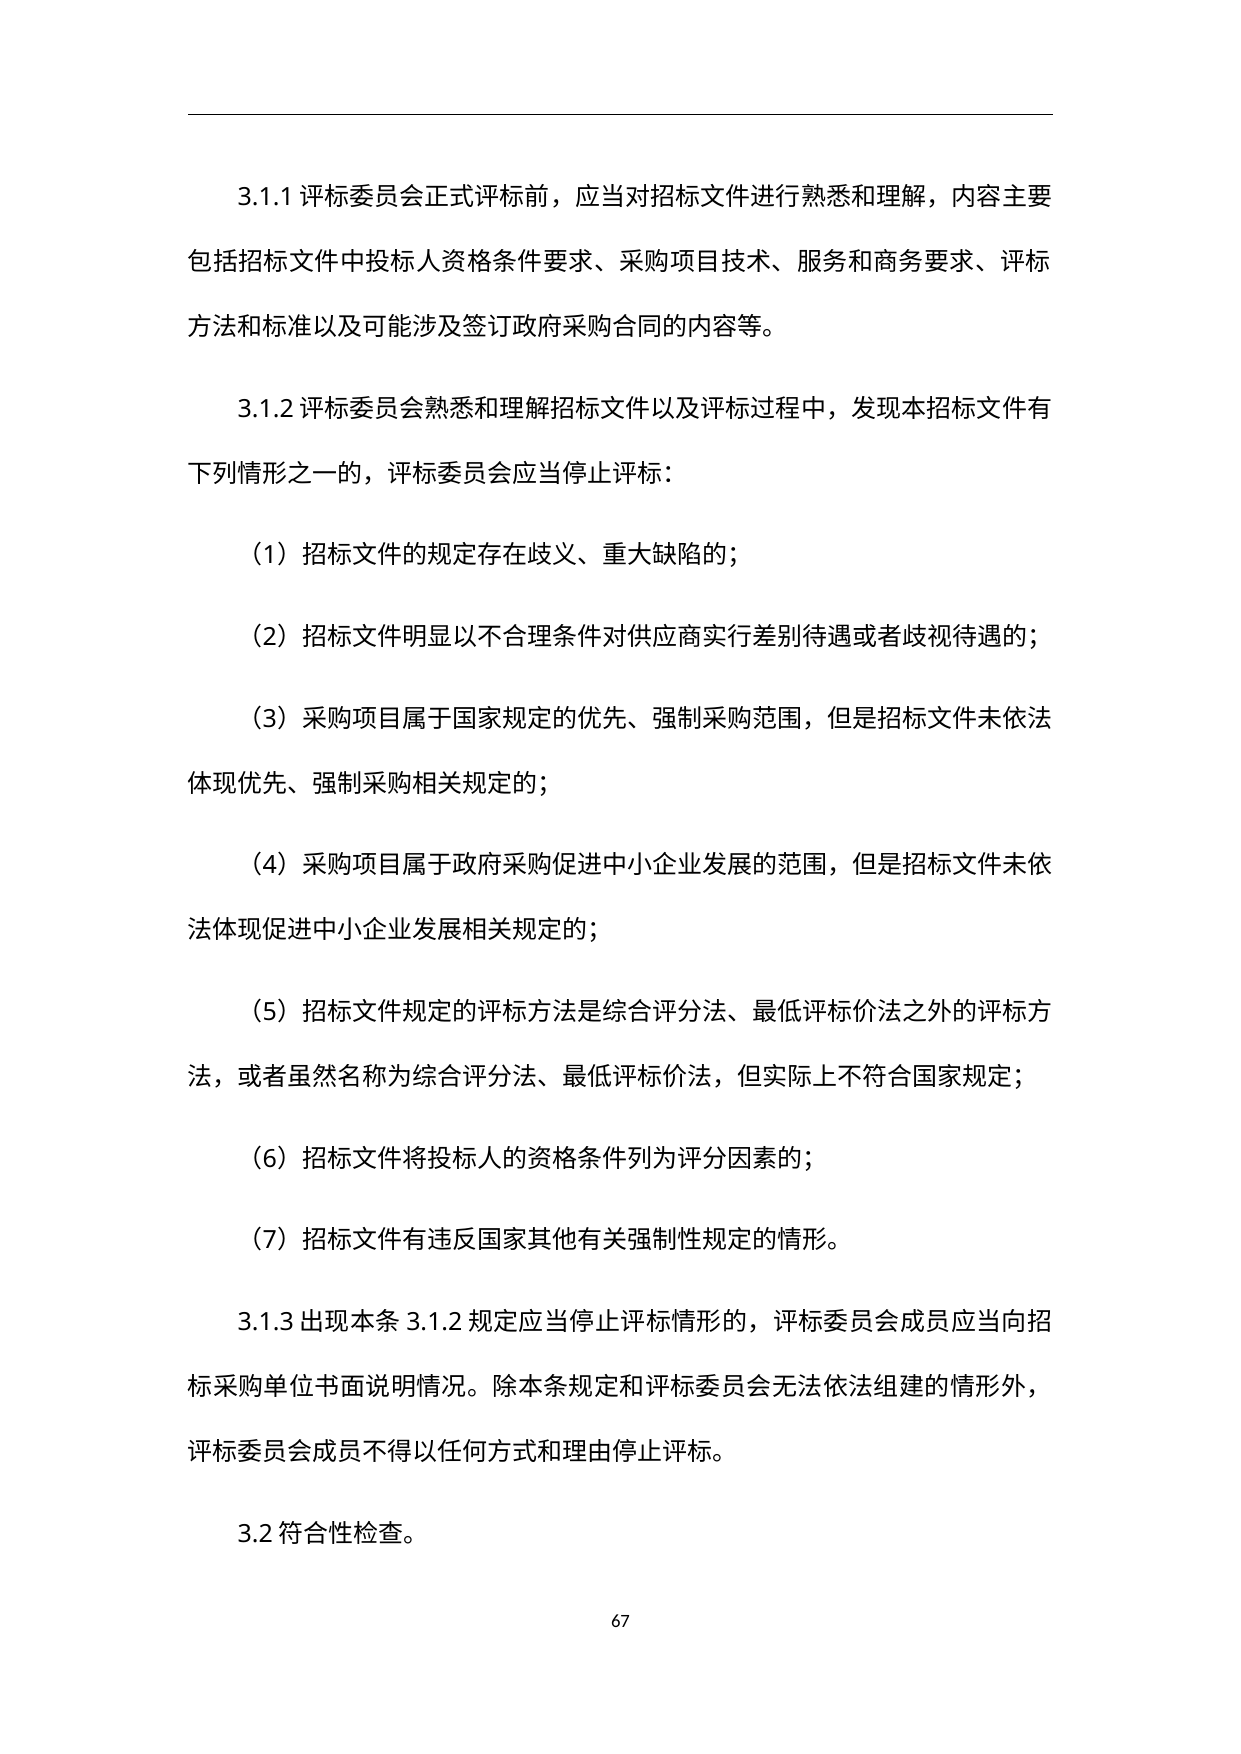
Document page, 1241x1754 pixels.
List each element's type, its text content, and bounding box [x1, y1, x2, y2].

text （3）采购项目属于国家规定的优先、强制采购范围，但是招标文件未依法体现优先、强制采购相关规定的； [187, 684, 1053, 814]
text 3.2符合性检查。 [187, 1499, 1053, 1564]
text 3.1.1评标委员会正式评标前，应当对招标文件进行熟悉和理解，内容主要包括招标文件中投标人资格条件要求、采购项目技术、服务和商务要求、评标方法和标准以及可能涉及签订政府采购合同的内容等。 [187, 162, 1053, 357]
text （4）采购项目属于政府采购促进中小企业发展的范围，但是招标文件未依法体现促进中小企业发展相关规定的； [187, 830, 1053, 960]
text （6）招标文件将投标人的资格条件列为评分因素的； [187, 1124, 1053, 1189]
text （2）招标文件明显以不合理条件对供应商实行差别待遇或者歧视待遇的； [187, 602, 1053, 667]
text （7）招标文件有违反国家其他有关强制性规定的情形。 [187, 1205, 1053, 1270]
text （1）招标文件的规定存在歧义、重大缺陷的； [187, 520, 1053, 585]
text （5）招标文件规定的评标方法是综合评分法、最低评标价法之外的评标方法，或者虽然名称为综合评分法、最低评标价法，但实际上不符合国家规定； [187, 977, 1053, 1107]
text 3.1.3出现本条3.1.2规定应当停止评标情形的，评标委员会成员应当向招标采购单位书面说明情况。除本条规定和评标委员会无法依法组建的情形外，评标委员会成员不得以任何方式和理由停止评标。 [187, 1287, 1053, 1482]
text 3.1.2评标委员会熟悉和理解招标文件以及评标过程中，发现本招标文件有下列情形之一的，评标委员会应当停止评标： [187, 374, 1053, 504]
